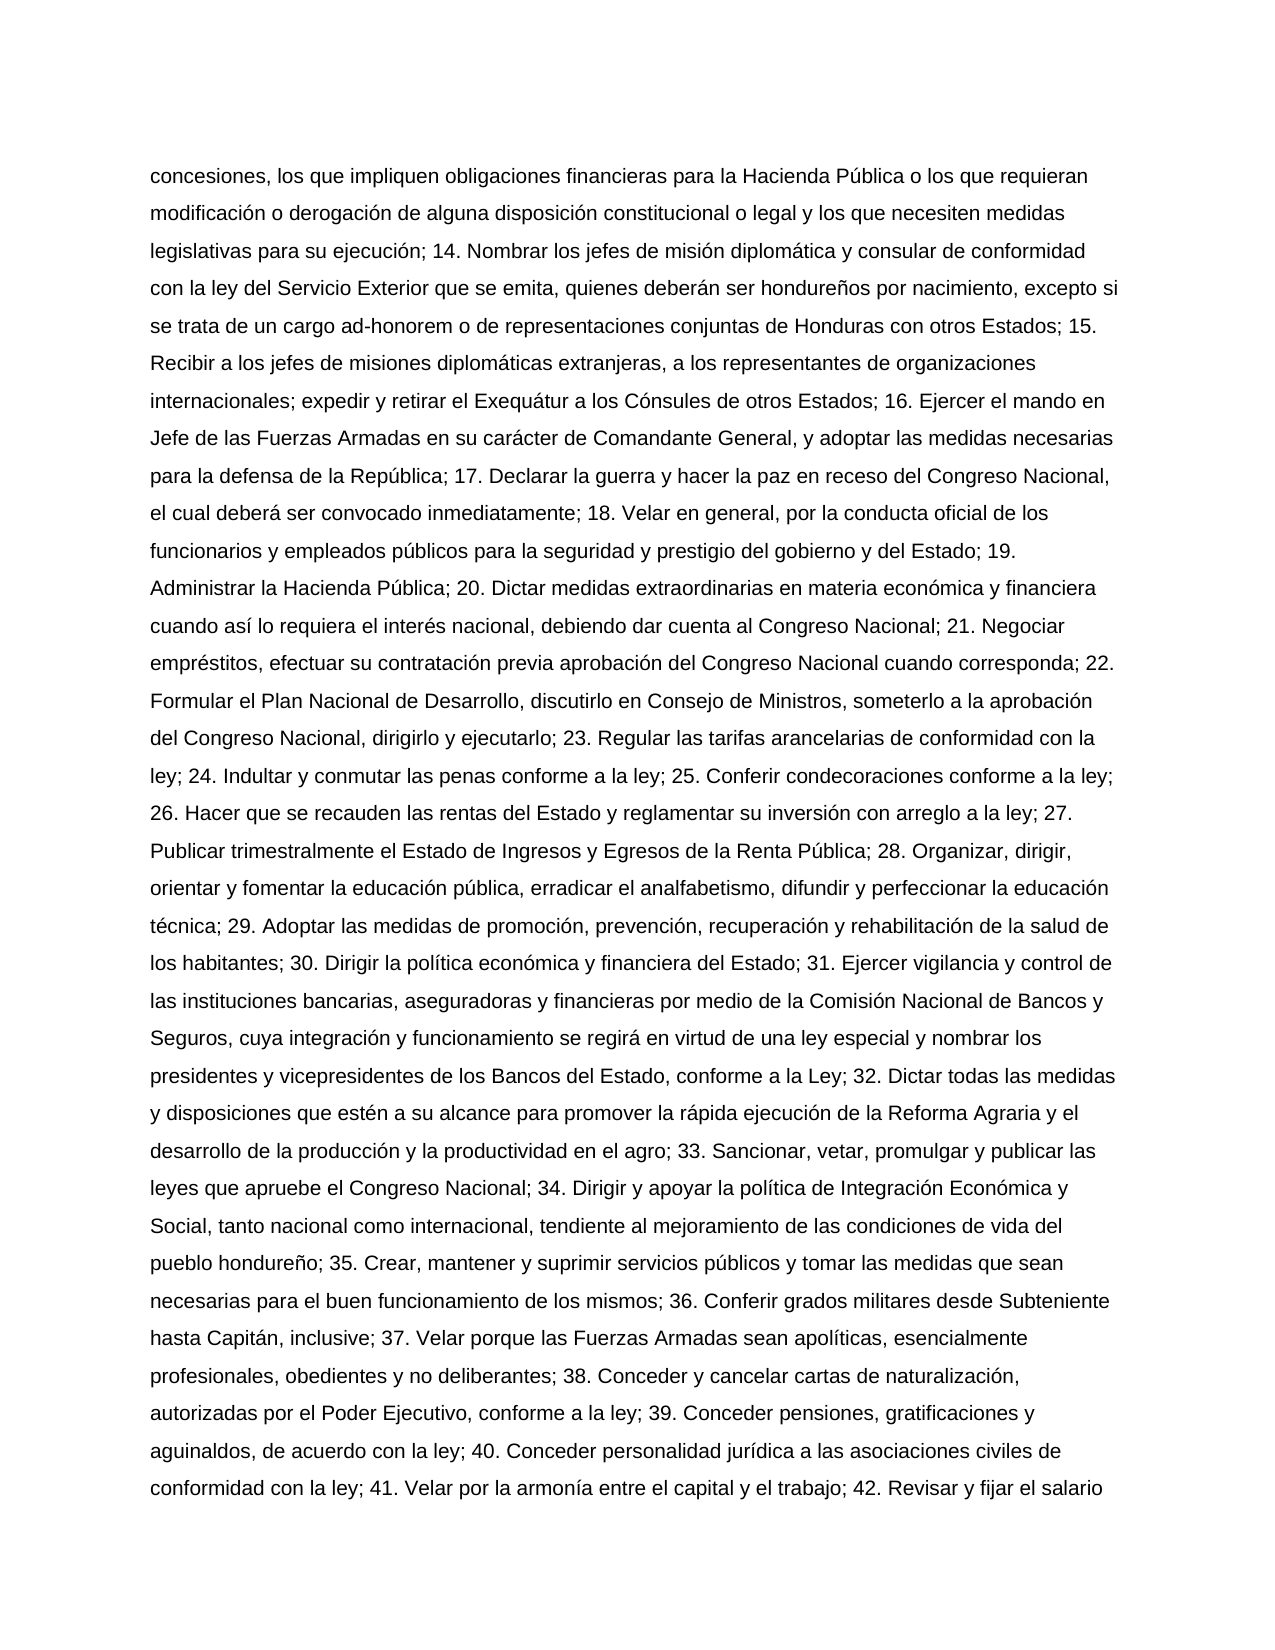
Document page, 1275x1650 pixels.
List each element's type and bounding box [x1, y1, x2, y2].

text [150, 150, 1125, 1500]
